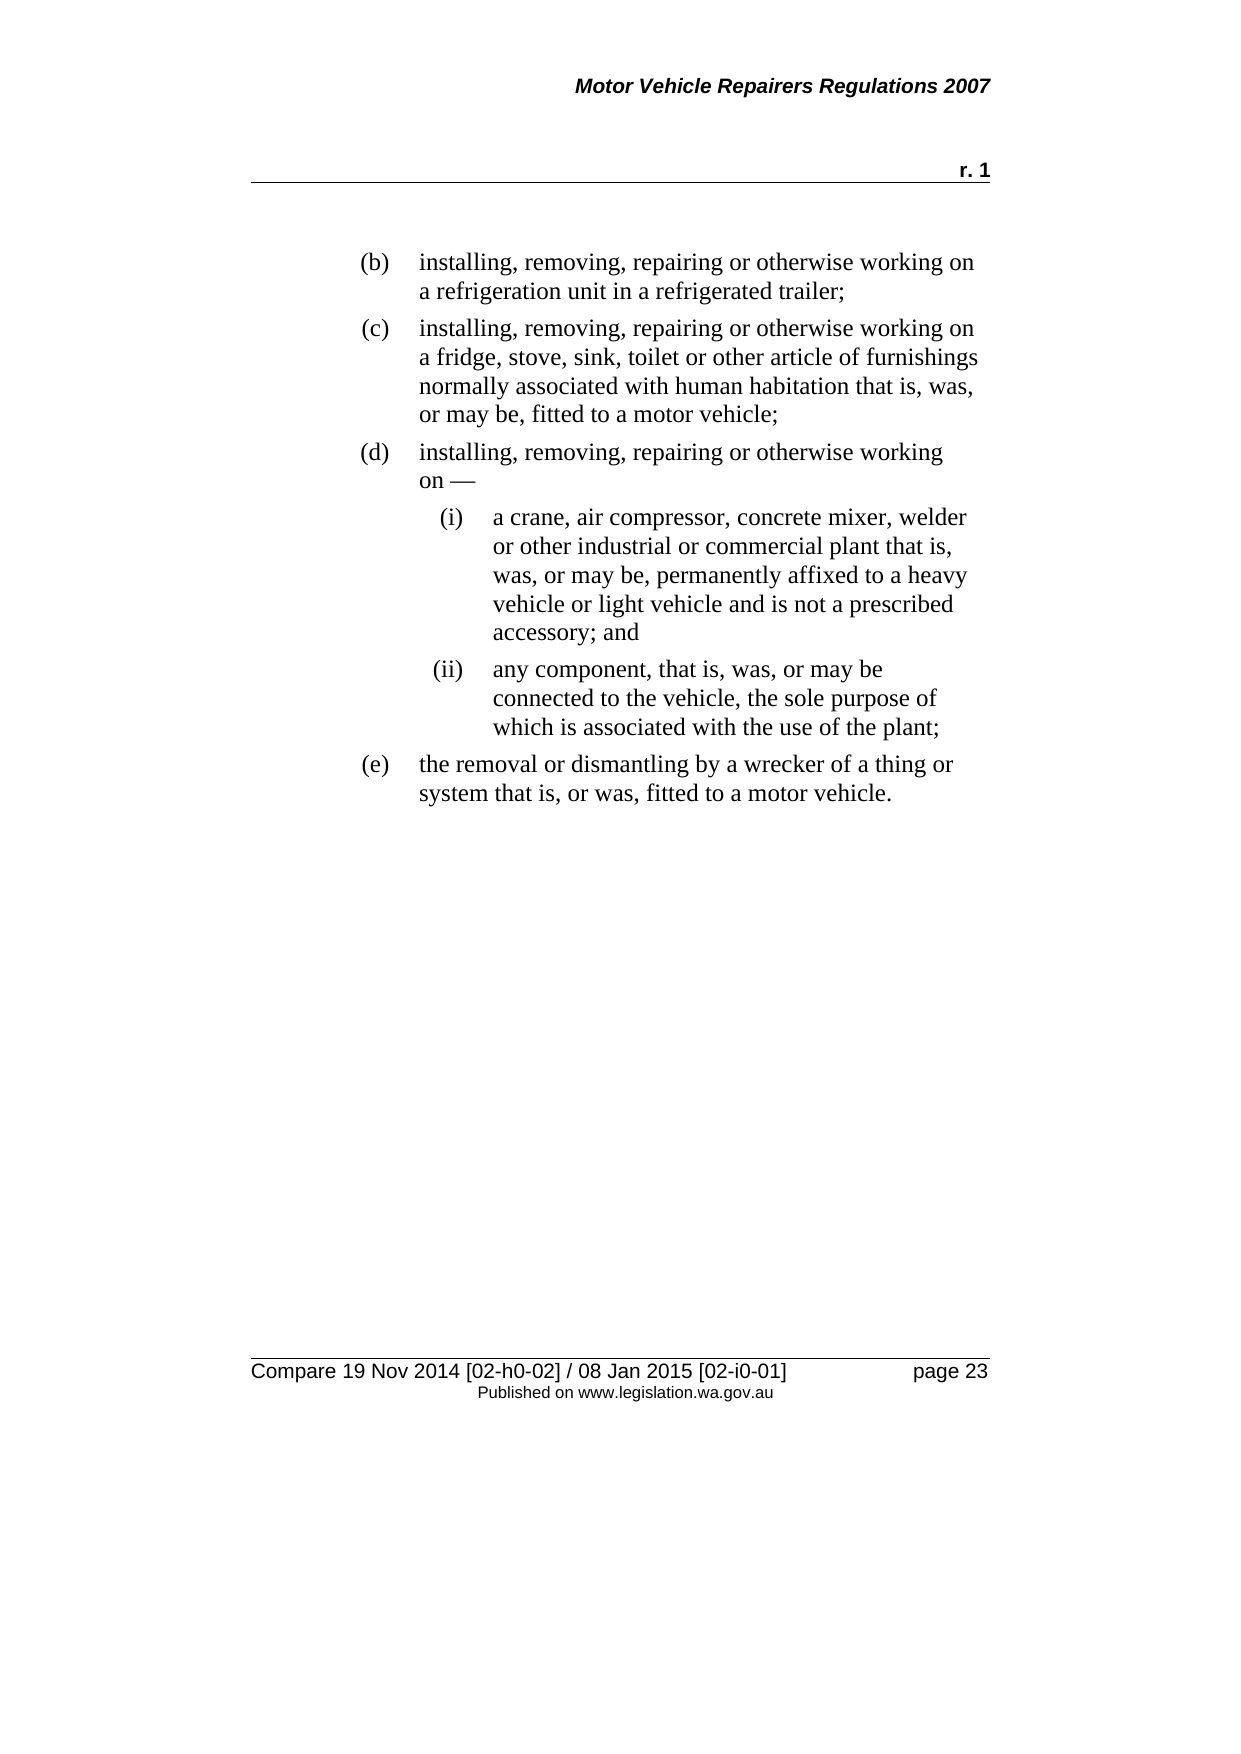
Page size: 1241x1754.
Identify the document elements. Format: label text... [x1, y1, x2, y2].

text (c) installing, removing, repairing or otherwise working on a fridge, stove, sink, toilet or other article of furnishings normally associated with human habitation that is, was, or may be, fitted to a motor vehicle; [251, 313, 990, 428]
text (b) installing, removing, repairing or otherwise working on a refrigeration unit in a refrigerated trailer; [251, 247, 990, 305]
text (e) the removal or dismantling by a wrecker of a thing or system that is, or was, fitted to a motor vehicle. [251, 749, 990, 807]
text (i) a crane, air compressor, concrete mixer, welder or other industrial or commercial plant that is, was, or may be, permanently affixed to a heavy vehicle or light vehicle and is not a prescribed accessory; and [251, 502, 990, 646]
text (ii) any component, that is, was, or may be connected to the vehicle, the sole purpose of which is associated with the use of the plant; [251, 654, 990, 741]
text (d) installing, removing, repairing or otherwise working on — [251, 437, 990, 494]
